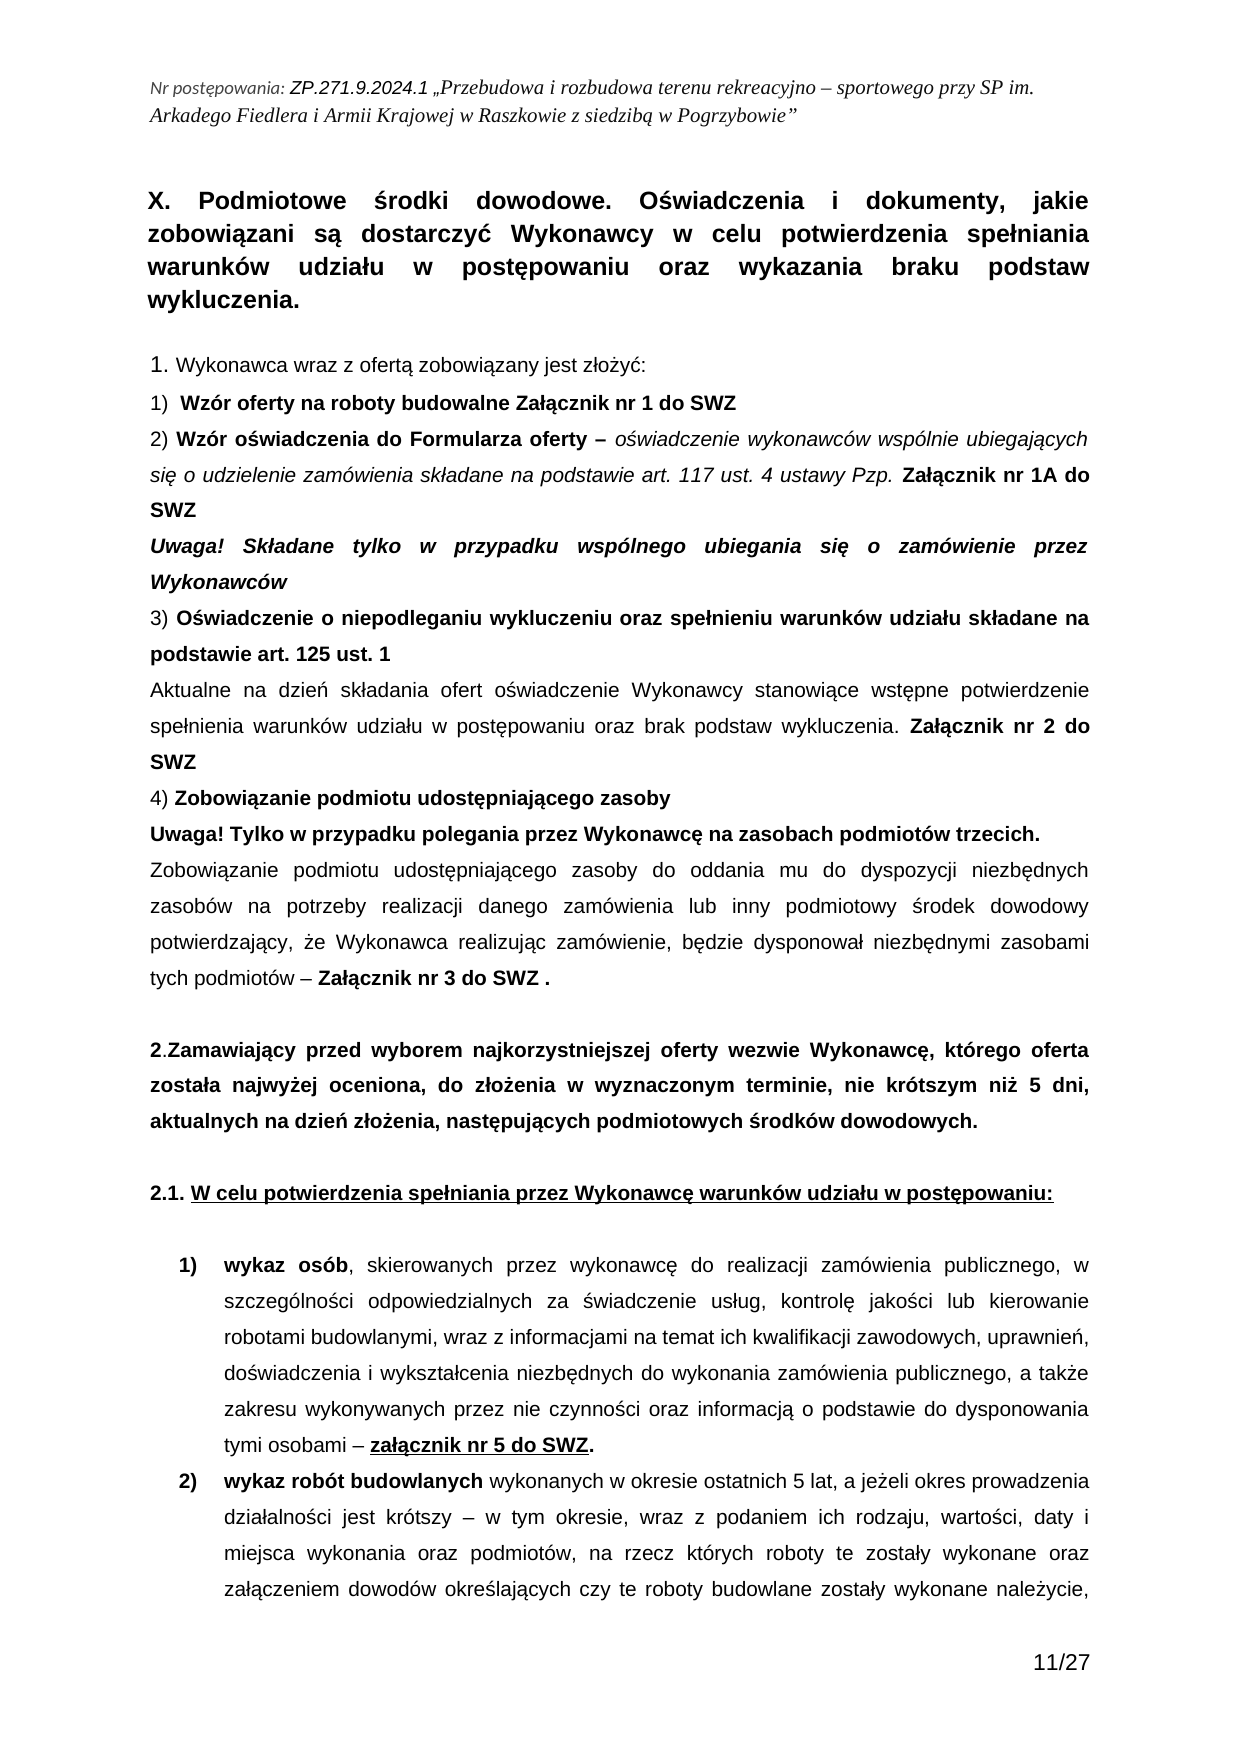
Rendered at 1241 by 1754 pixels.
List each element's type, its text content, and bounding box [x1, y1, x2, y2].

text 4) Zobowiązanie podmiotu udostępniającego zasoby [150, 786, 1090, 810]
text 2.Zamawiający przed wyborem najkorzystniejszej oferty wezwie Wykonawcę, którego oferta została najwyżej oceniona, do złożenia w wyznaczonym terminie, nie krótszym niż 5 dni, aktualnych na dzień złożenia, następujących podmiotowych środków dowodowych. [150, 1037, 1090, 1133]
text 1) Wzór oferty na roboty budowalne Załącznik nr 1 do SWZ [150, 391, 1090, 414]
text Uwaga! Tylko w przypadku polegania przez Wykonawcę na zasobach podmiotów trzecich. [150, 822, 1090, 846]
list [179, 1469, 1090, 1600]
text Uwaga! Składane tylko w przypadku wspólnego ubiegania się o zamówienie przez Wykonawców [150, 534, 1090, 594]
list wykaz osób, skierowanych przez wykonawcę do realizacji zamówienia publicznego, w szczególności odpowiedzialnych za świadczenie usług, kontrolę jakości lub kierowanie robotami budowlanymi, wraz z informacjami na temat ich kwalifikacji zawodowych, uprawnień, doświadczenia i wykształcenia niezbędnych do wykonania zamówienia publicznego, a także zakresu wykonywanych przez nie czynności oraz informacją o podstawie do dysponowania tymi osobami – załącznik nr 5 do SWZ. [179, 1253, 1090, 1457]
text X. Podmiotowe środki dowodowe. Oświadczenia i dokumenty, jakie zobowiązani są dostarczyć Wykonawcy w celu potwierdzenia spełniania warunków udziału w postępowaniu oraz wykazania braku podstaw wykluczenia. [147, 186, 1090, 314]
text 2) Wzór oświadczenia do Formularza oferty – oświadczenie wykonawców wspólnie ubiegających się o udzielenie zamówienia składane na podstawie art. 117 ust. 4 ustawy Pzp. Załącznik nr 1A do SWZ [150, 426, 1090, 522]
text Zobowiązanie podmiotu udostępniającego zasoby do oddania mu do dyspozycji niezbędnych zasobów na potrzeby realizacji danego zamówienia lub inny podmiotowy środek dowodowy potwierdzający, że Wykonawca realizując zamówienie, będzie dysponował niezbędnymi zasobami tych podmiotów – Załącznik nr 3 do SWZ . [150, 858, 1090, 989]
text 2.1. W celu potwierdzenia spełniania przez Wykonawcę warunków udziału w postępowaniu: [150, 1181, 1090, 1205]
text 1. Wykonawca wraz z ofertą zobowiązany jest złożyć: [150, 351, 1090, 377]
text 3) Oświadczenie o niepodleganiu wykluczeniu oraz spełnieniu warunków udziału składane na podstawie art. 125 ust. 1 [150, 606, 1090, 666]
text Aktualne na dzień składania ofert oświadczenie Wykonawcy stanowiące wstępne potwierdzenie spełnienia warunków udziału w postępowaniu oraz brak podstaw wykluczenia. Załącznik nr 2 do SWZ [150, 678, 1090, 774]
